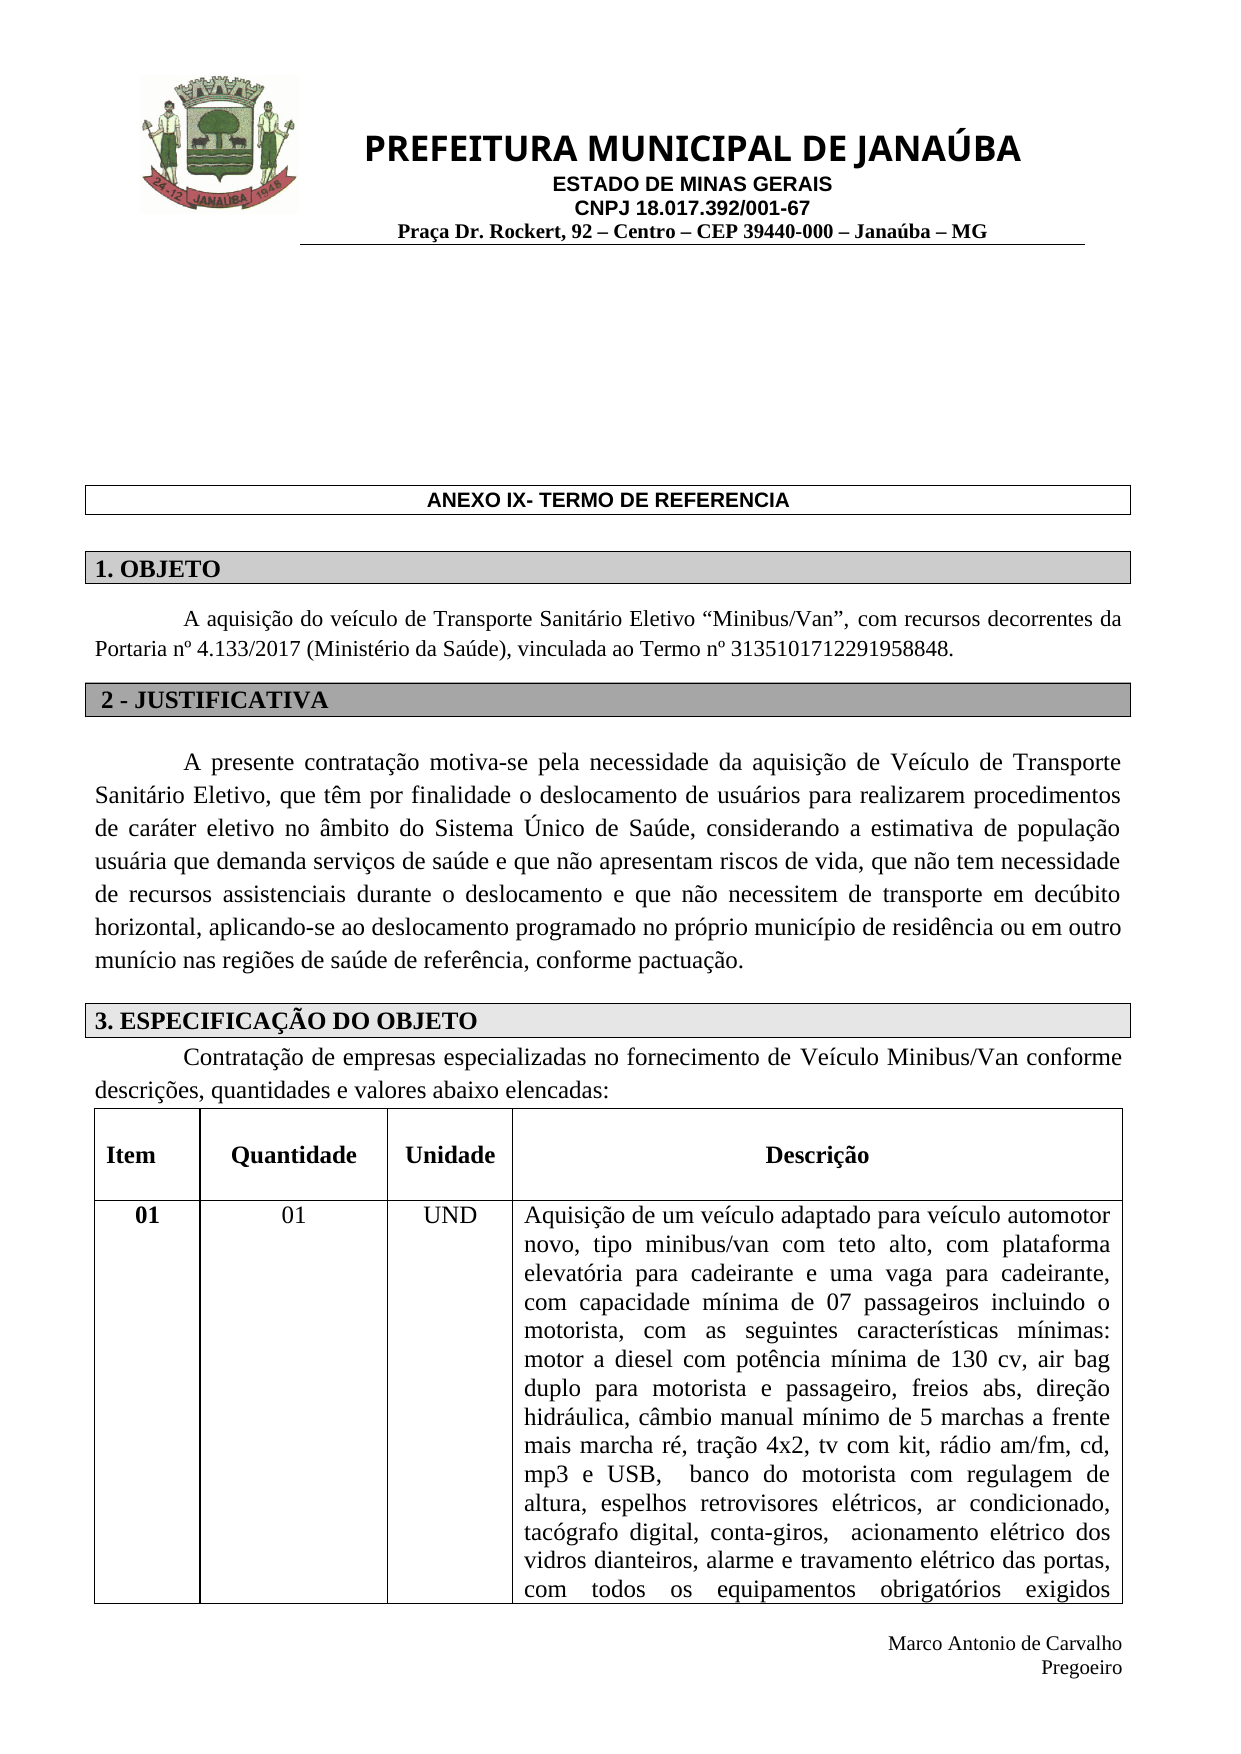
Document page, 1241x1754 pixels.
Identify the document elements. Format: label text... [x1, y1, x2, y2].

table_cell 01 [95, 1201, 199, 1603]
table_header Descrição [513, 1109, 1122, 1199]
table_cell 01 [201, 1201, 387, 1603]
table_header Item [95, 1109, 199, 1199]
table_header Quantidade [201, 1109, 387, 1199]
text 1. OBJETO [86, 552, 1130, 583]
table_header Unidade [388, 1109, 512, 1199]
text A presente contratação motiva-se pela necessidade da aquisição de Veículo de Transporte Sanitário Eletivo, que têm por finalidade o deslocamento de usuários para realizarem procedimentos de caráter eletivo no âmbito do Sistema Único de Saúde, considerando a estimativa de população usuária que demanda serviços de saúde e que não apresentam riscos de vida, que não tem necessidade de recursos assistenciais durante o deslocamento e que não necessitem de transporte em decúbito horizontal, aplicando-se ao deslocamento programado no próprio município de residência ou em outro munício nas regiões de saúde de referência, conforme pactuação. [94, 747, 1122, 974]
text 3. ESPECIFICAÇÃO DO OBJETO [86, 1004, 1130, 1037]
text A aquisição do veículo de Transporte Sanitário Eletivo “Minibus/Van”, com recursos decorrentes da Portaria nº 4.133/2017 (Ministério da Saúde), vinculada ao Termo nº 3135101712291958848. [94, 605, 1122, 662]
table_cell UND [388, 1201, 512, 1603]
text Contratação de empresas especializadas no fornecimento de Veículo Minibus/Van conforme descrições, quantidades e valores abaixo elencadas: [94, 1042, 1122, 1104]
picture [139, 75, 299, 214]
text ANEXO IX- TERMO DE REFERENCIA [86, 486, 1130, 514]
text 2 - JUSTIFICATIVA [86, 684, 1130, 716]
